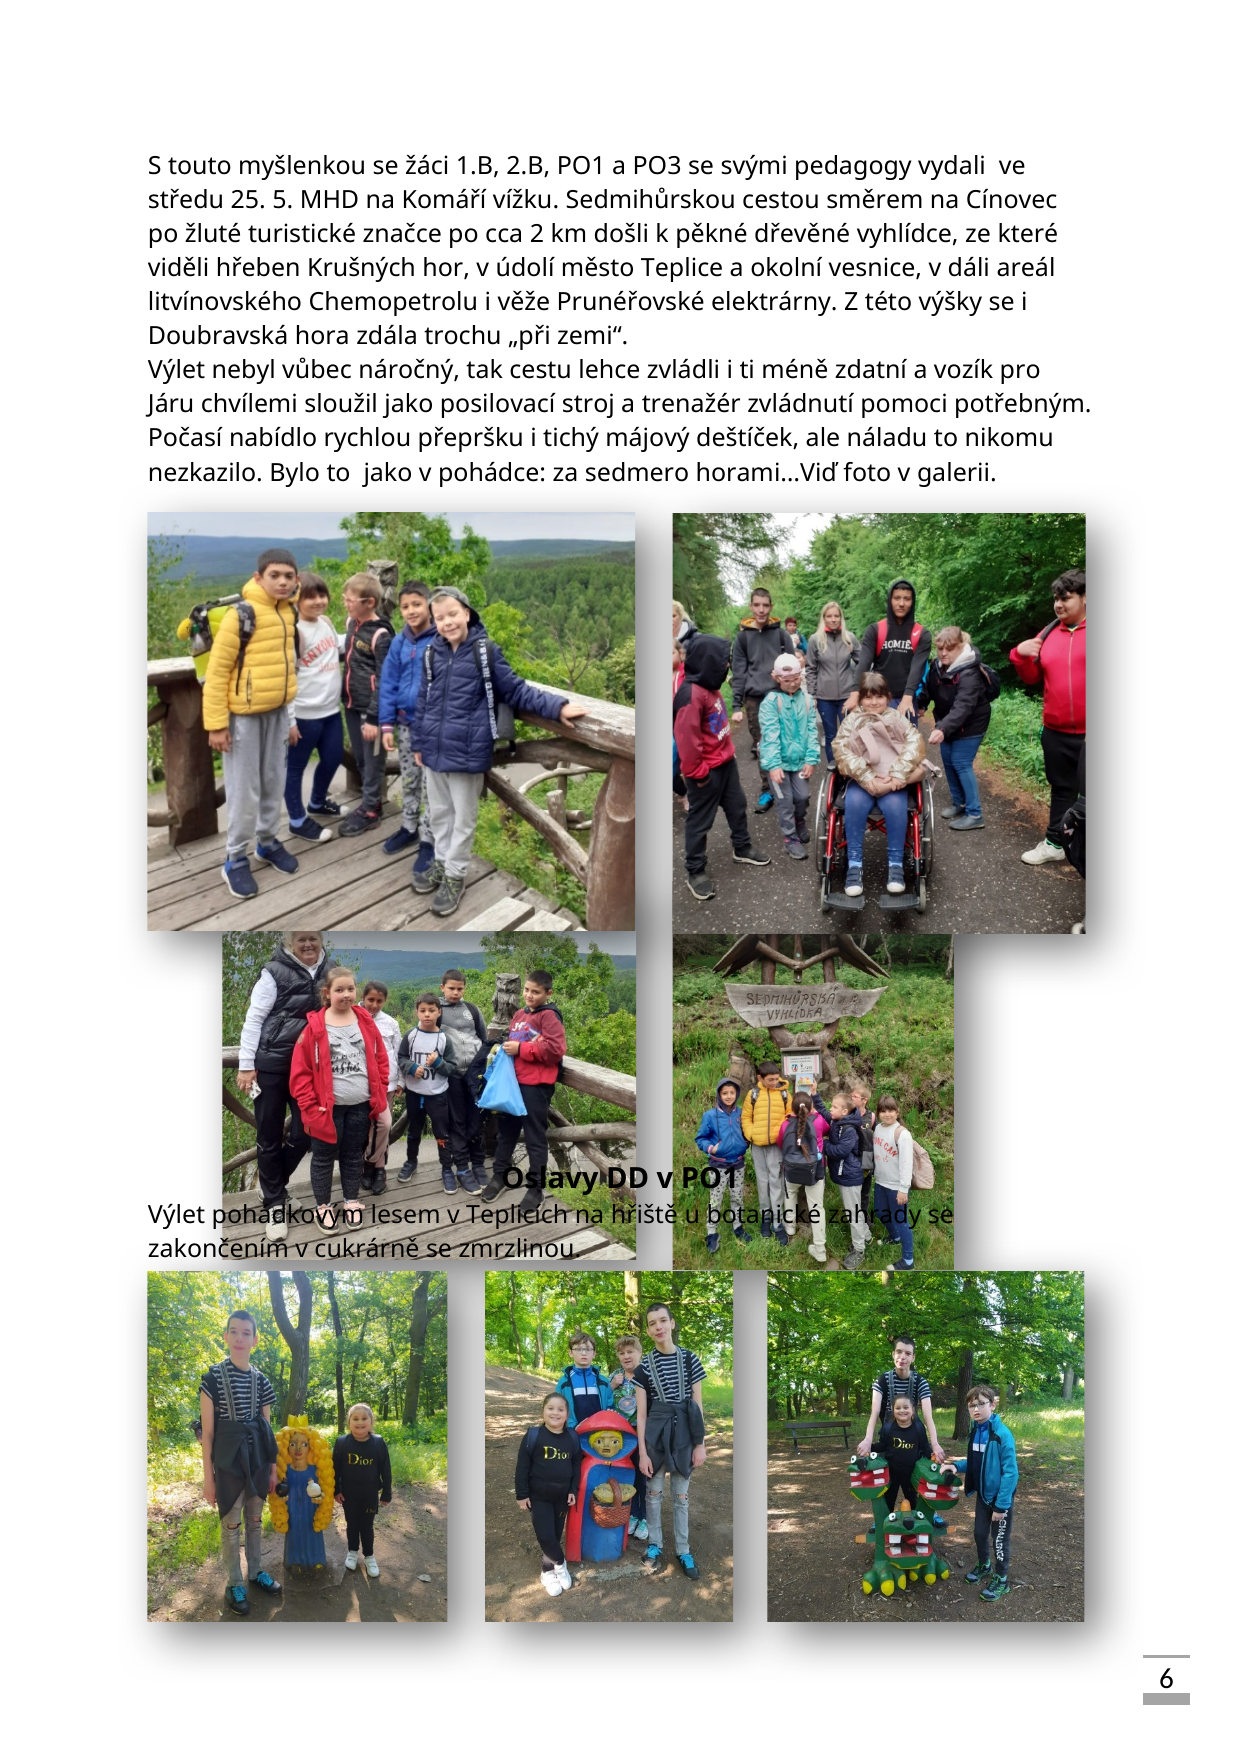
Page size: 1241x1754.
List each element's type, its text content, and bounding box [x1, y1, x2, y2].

picture [485, 1271, 734, 1622]
text S touto myšlenkou se žáci 1.B, 2.B, PO1 a PO3 se svými pedagogy vydali ve středu 25. 5. MHD na Komáří vížku. Sedmihůrskou cestou směrem na Cínovec po žluté turistické značce po cca 2 km došli k pěkné dřevěné vyhlídce, ze které viděli hřeben Krušných hor, v údolí město Teplice a okolní vesnice, v dáli areál litvínovského Chemopetrolu i věže Prunéřovské elektrárny. Z této výšky se i Doubravská hora zdála trochu „při zemi“. [148, 148, 1093, 352]
picture [672, 513, 1086, 1157]
picture [147, 1271, 448, 1622]
text Oslavy DD v PO1 [148, 1157, 1093, 1197]
picture [672, 1265, 954, 1270]
picture [222, 937, 637, 1157]
text Výlet pohádkovým lesem v Teplicích na hřiště u botanické zahrady se zakončením v cukrárně se zmrzlinou. [148, 1197, 1093, 1265]
picture [147, 512, 636, 931]
picture [767, 1271, 1085, 1622]
text Výlet nebyl vůbec náročný, tak cestu lehce zvládli i ti méně zdatní a vozík pro Járu chvílemi sloužil jako posilovací stroj a trenažér zvládnutí pomoci potřebným. Počasí nabídlo rychlou přepršku i tichý májový deštíček, ale náladu to nikomu nezkazilo. Bylo to jako v pohádce: za sedmero horami…Viď foto v galerii. [148, 352, 1093, 488]
